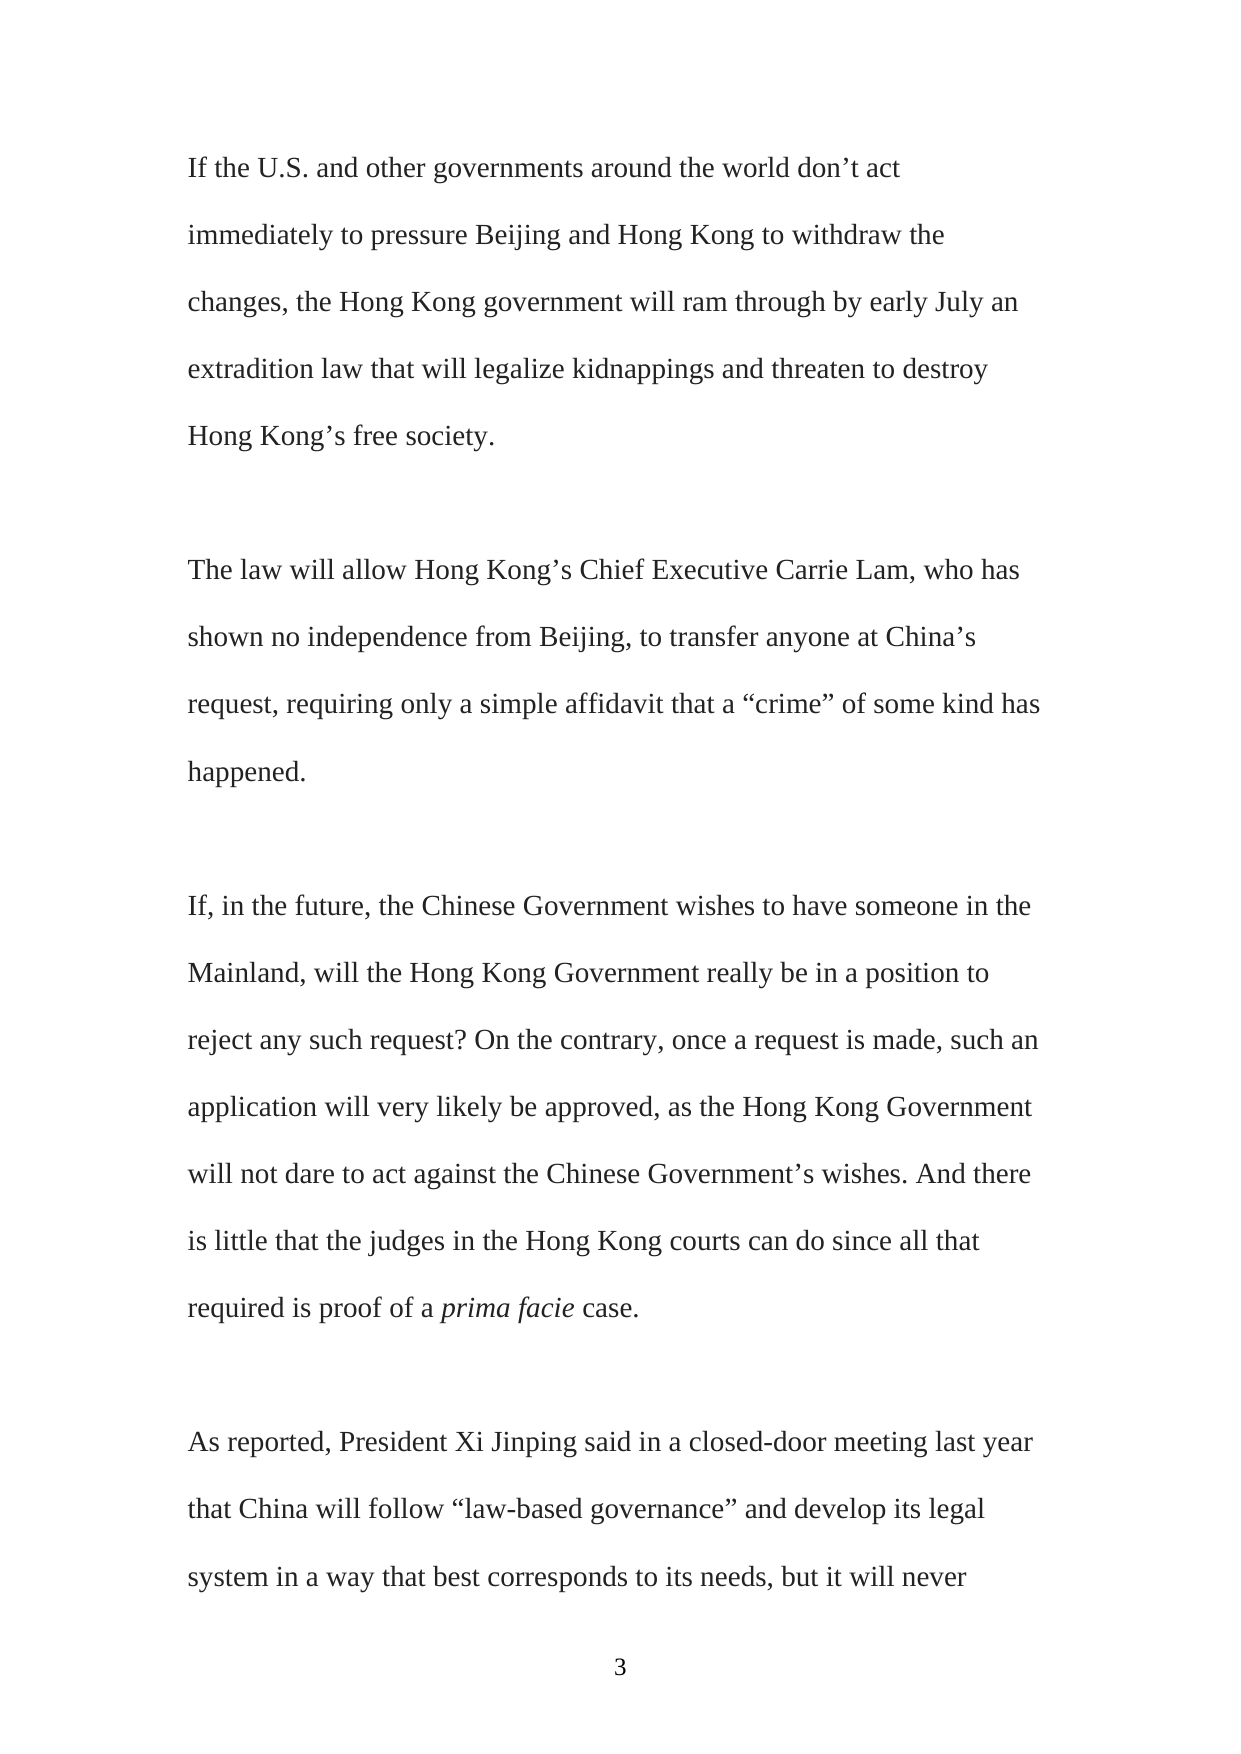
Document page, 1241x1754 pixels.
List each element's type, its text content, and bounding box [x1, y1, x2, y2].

text The law will allow Hong Kong’s Chief Executive Carrie Lam, who has shown no independence from Beijing, to transfer anyone at China’s request, requiring only a simple affidavit that a “crime” of some kind has happened. [187, 552, 1053, 787]
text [187, 1424, 1053, 1592]
text If, in the future, the Chinese Government wishes to have someone in the Mainland, will the Hong Kong Government really be in a position to reject any such request? On the contrary, once a request is made, such an application will very likely be approved, as the Hong Kong Government will not dare to act against the Chinese Government’s wishes. And there is little that the judges in the Hong Kong courts can do since all that required is proof of a prima facie case. [187, 888, 1053, 1324]
text If the U.S. and other governments around the world don’t act immediately to pressure Beijing and Hong Kong to withdraw the changes, the Hong Kong government will ram through by early July an extradition law that will legalize kidnappings and threaten to destroy Hong Kong’s free society. [187, 150, 1053, 452]
